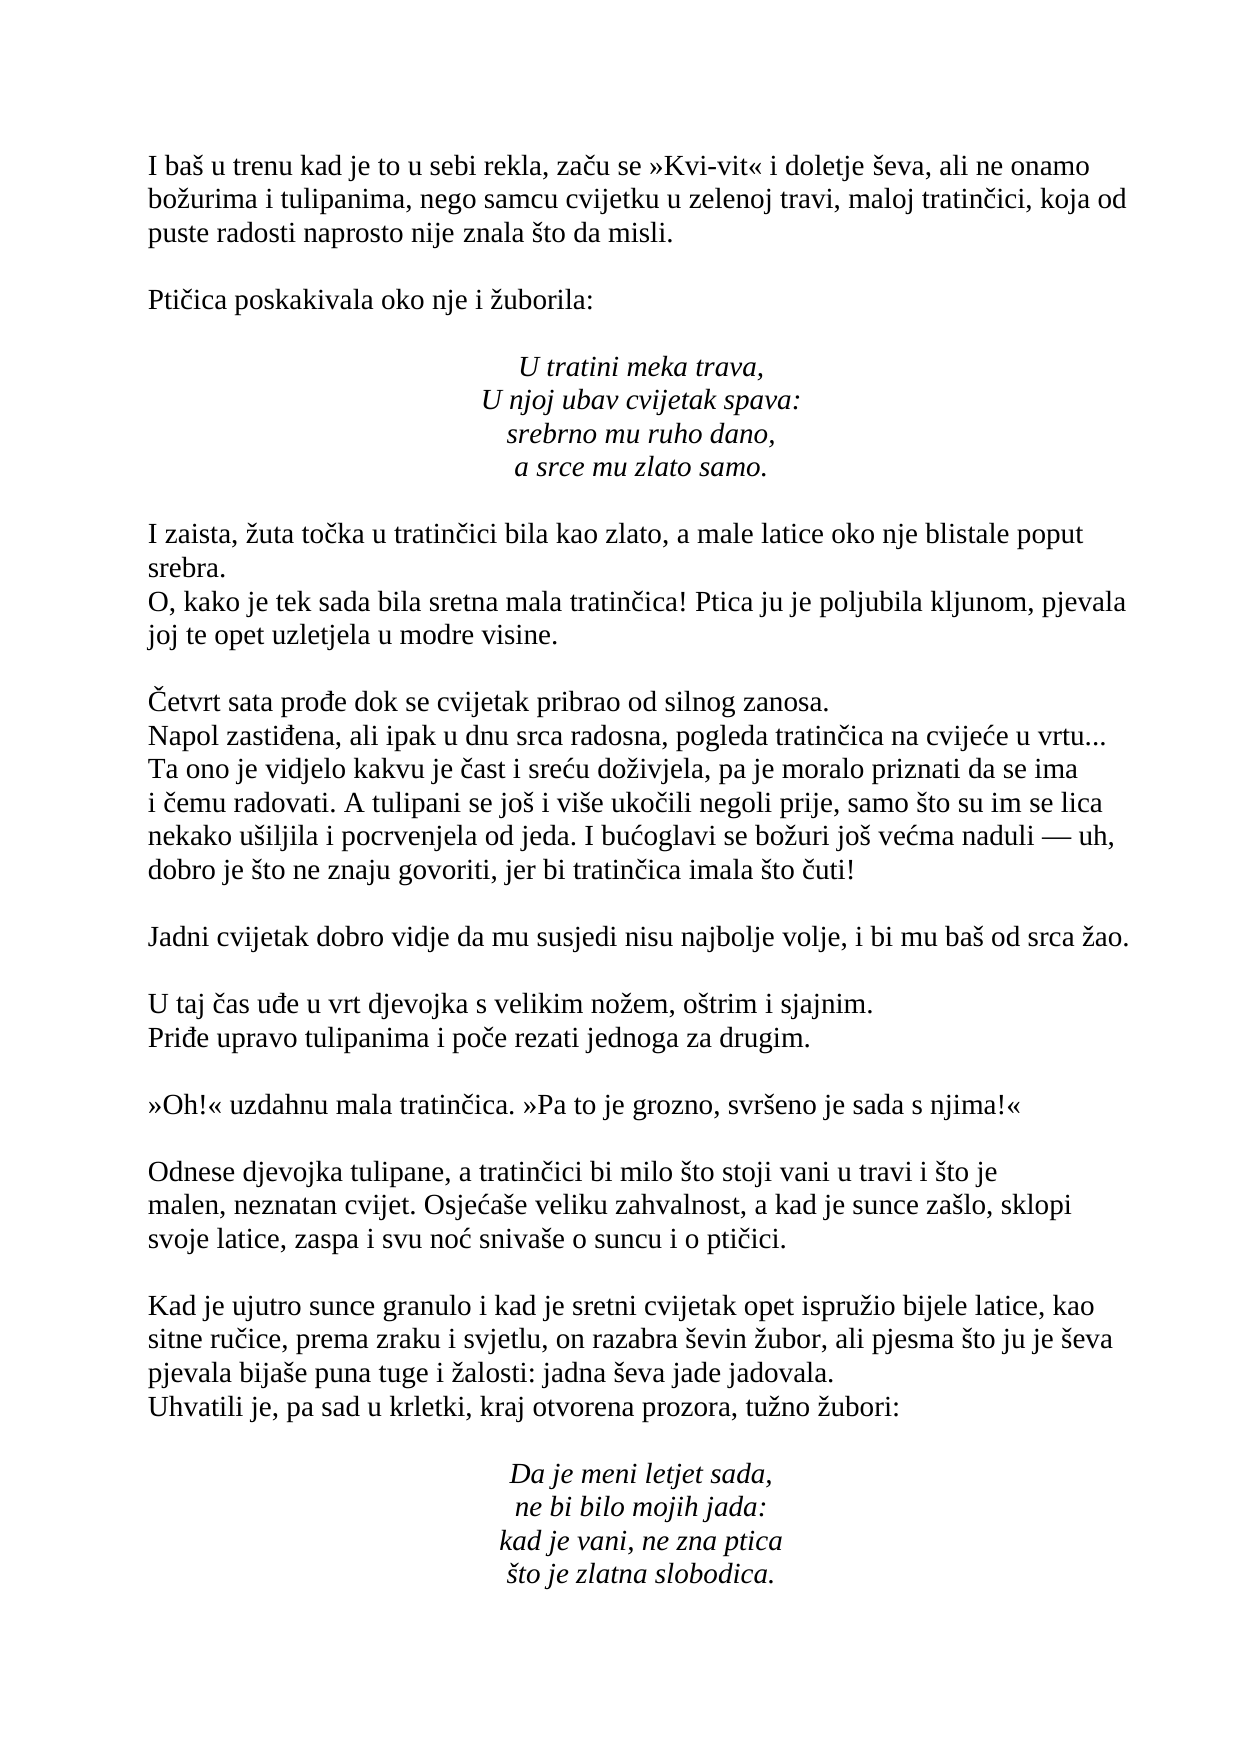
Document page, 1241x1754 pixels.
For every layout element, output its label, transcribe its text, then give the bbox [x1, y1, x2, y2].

text I zaista, žuta točka u tratinčici bila kao zlato, a male latice oko nje blistale poput srebra. [148, 517, 1137, 584]
text Kad je ujutro sunce granulo i kad je sretni cvijetak opet ispružio bijele latice, kao sitne ručice, prema zraku i svjetlu, on razabra ševin žubor, ali pjesma što ju je ševa pjevala bijaše puna tuge i žalosti: jadna ševa jade jadovala. [148, 1288, 1137, 1389]
text ne bi bilo mojih jada: [148, 1489, 1137, 1523]
text U taj čas uđe u vrt djevojka s velikim nožem, oštrim i sjajnim. [148, 986, 1137, 1020]
text a srce mu zlato samo. [148, 449, 1137, 483]
text srebrno mu ruho dano, [148, 416, 1137, 449]
text Odnese djevojka tulipane, a tratinčici bi milo što stoji vani u travi i što je malen, neznatan cvijet. Osjećaše veliku zahvalnost, a kad je sunce zašlo, sklopi svoje latice, zaspa i svu noć snivaše o suncu i o ptičici. [148, 1154, 1137, 1254]
text što je zlatna slobodica. [148, 1556, 1137, 1590]
text Četvrt sata prođe dok se cvijetak pribrao od silnog zanosa. [148, 684, 1137, 718]
text Jadni cvijetak dobro vidje da mu susjedi nisu najbolje volje, i bi mu baš od srca žao. [148, 919, 1137, 953]
text Priđe upravo tulipanima i poče rezati jednoga za drugim. [148, 1020, 1137, 1053]
text Uhvatili je, pa sad u krletki, kraj otvorena prozora, tužno žubori: [148, 1389, 1137, 1422]
text U njoj ubav cvijetak spava: [148, 382, 1137, 416]
text O, kako je tek sada bila sretna mala tratinčica! Ptica ju je poljubila kljunom, pjevala joj te opet uzletjela u modre visine. [148, 584, 1137, 651]
text kad je vani, ne zna ptica [148, 1523, 1137, 1556]
text Napol zastiđena, ali ipak u dnu srca radosna, pogleda tratinčica na cvijeće u vrtu... Ta ono je vidjelo kakvu je čast i sreću doživjela, pa je moralo priznati da se ima i čemu radovati. A tulipani se još i više ukočili negoli prije, samo što su im se lica nekako ušiljila i pocrvenjela od jeda. I bućoglavi se božuri još većma naduli — uh, dobro je što ne znaju govoriti, jer bi tratinčica imala što čuti! [148, 718, 1137, 886]
text Ptičica poskakivala oko nje i žuborila: [148, 282, 1137, 315]
text I baš u trenu kad je to u sebi rekla, začu se »Kvi-vit« i doletje ševa, ali ne onamo božurima i tulipanima, nego samcu cvijetku u zelenoj travi, maloj tratinčici, koja od puste radosti naprosto nije znala što da misli. [148, 148, 1137, 248]
text »Oh!« uzdahnu mala tratinčica. »Pa to je grozno, svršeno je sada s njima!« [148, 1087, 1137, 1120]
text Da je meni letjet sada, [148, 1456, 1137, 1489]
text U tratini meka trava, [148, 349, 1137, 382]
